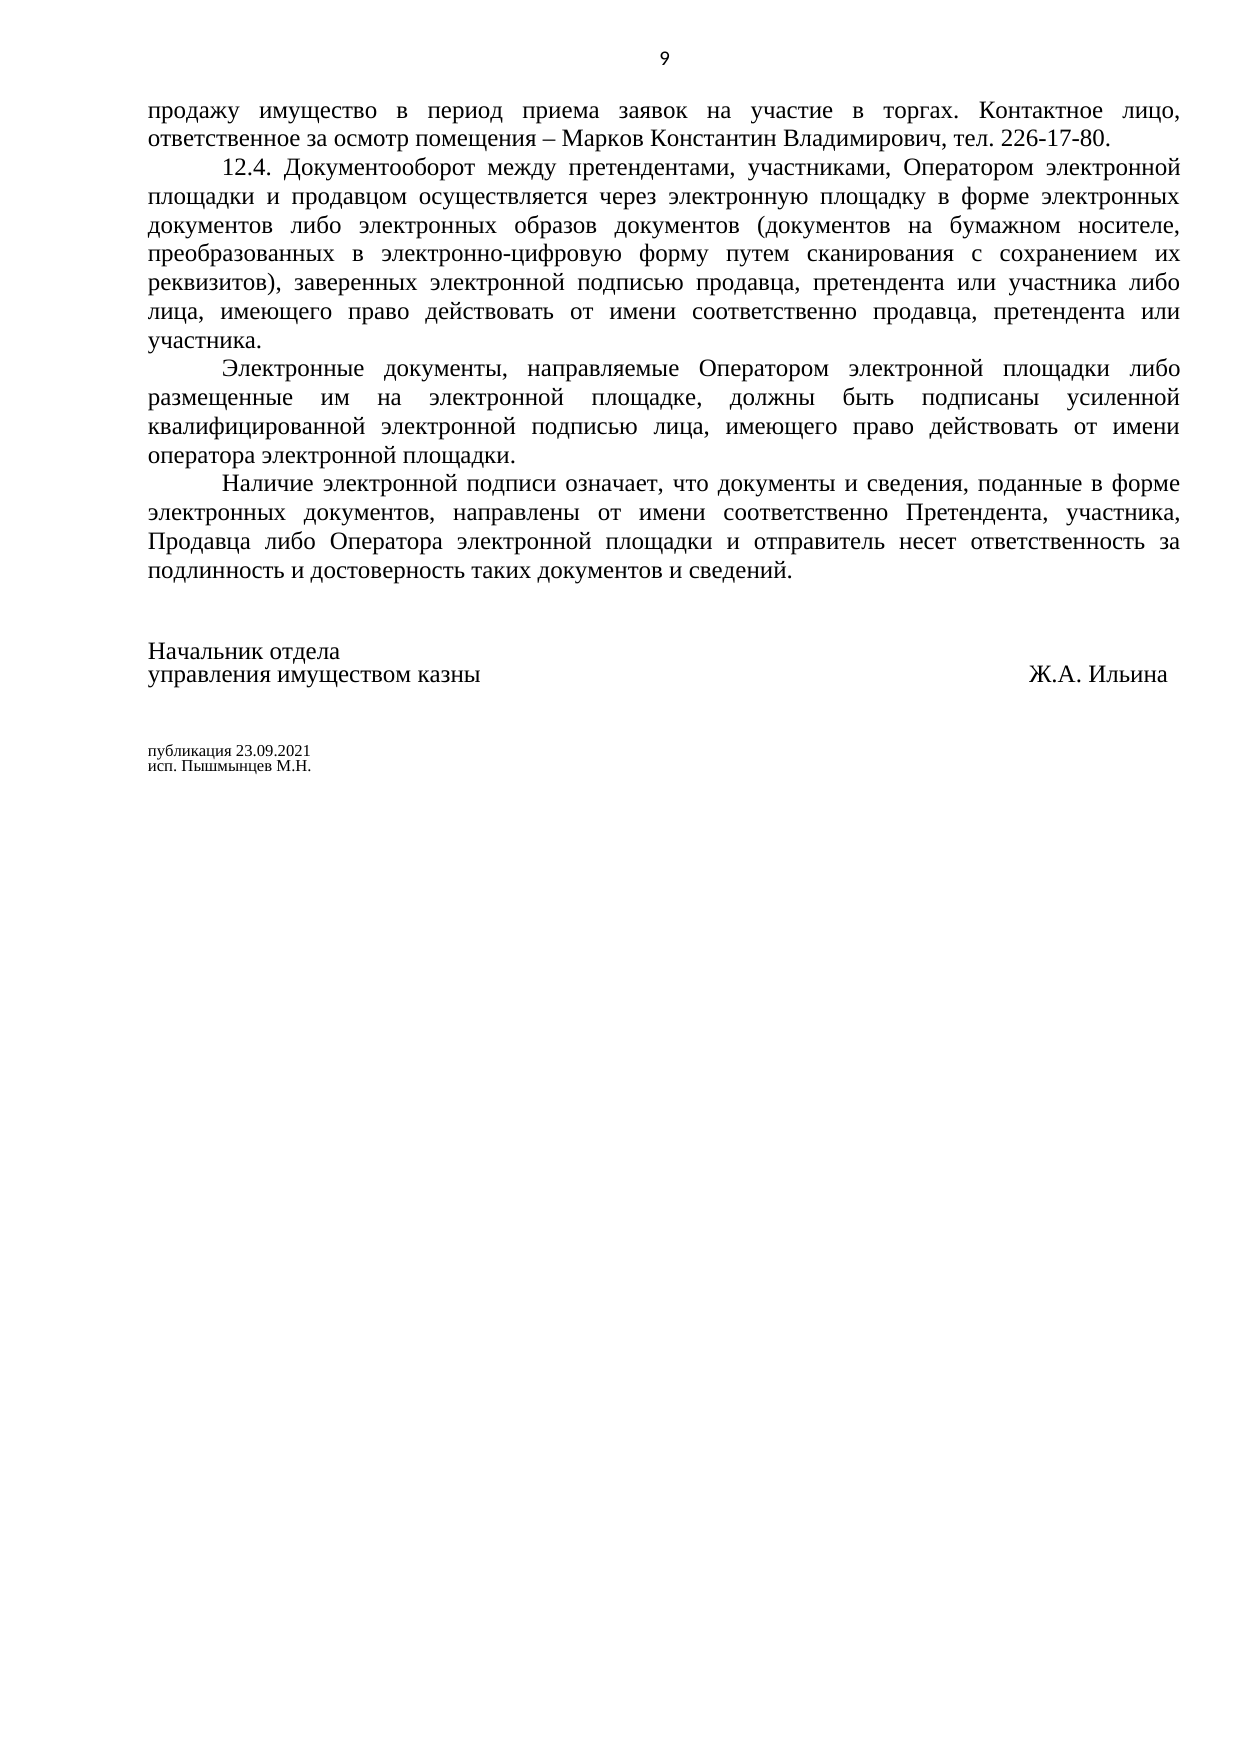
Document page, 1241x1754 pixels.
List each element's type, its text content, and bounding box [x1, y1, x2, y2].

text управления имуществом казны Ж.А. Ильина [148, 664, 1181, 687]
text публикация 23.09.2021 [148, 744, 1181, 759]
text Начальник отдела [148, 641, 1181, 664]
text исп. Пышмынцев М.Н. [148, 759, 1181, 775]
text Наличие электронной подписи означает, что документы и сведения, поданные в форме электронных документов, направлены от имени соответственно Претендента, участника, Продавца либо Оператора электронной площадки и отправитель несет ответственность за подлинность и достоверность таких документов и сведений. [148, 468, 1181, 583]
text Электронные документы, направляемые Оператором электронной площадки либо размещенные им на электронной площадке, должны быть подписаны усиленной квалифицированной электронной подписью лица, имеющего право действовать от имени оператора электронной площадки. [148, 353, 1181, 468]
text 12.4. Документооборот между претендентами, участниками, Оператором электронной площадки и продавцом осуществляется через электронную площадку в форме электронных документов либо электронных образов документов (документов на бумажном носителе, преобразованных в электронно-цифровую форму путем сканирования с сохранением их реквизитов), заверенных электронной подписью продавца, претендента или участника либо лица, имеющего право действовать от имени соответственно продавца, претендента или участника. [148, 152, 1181, 353]
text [148, 95, 1181, 152]
